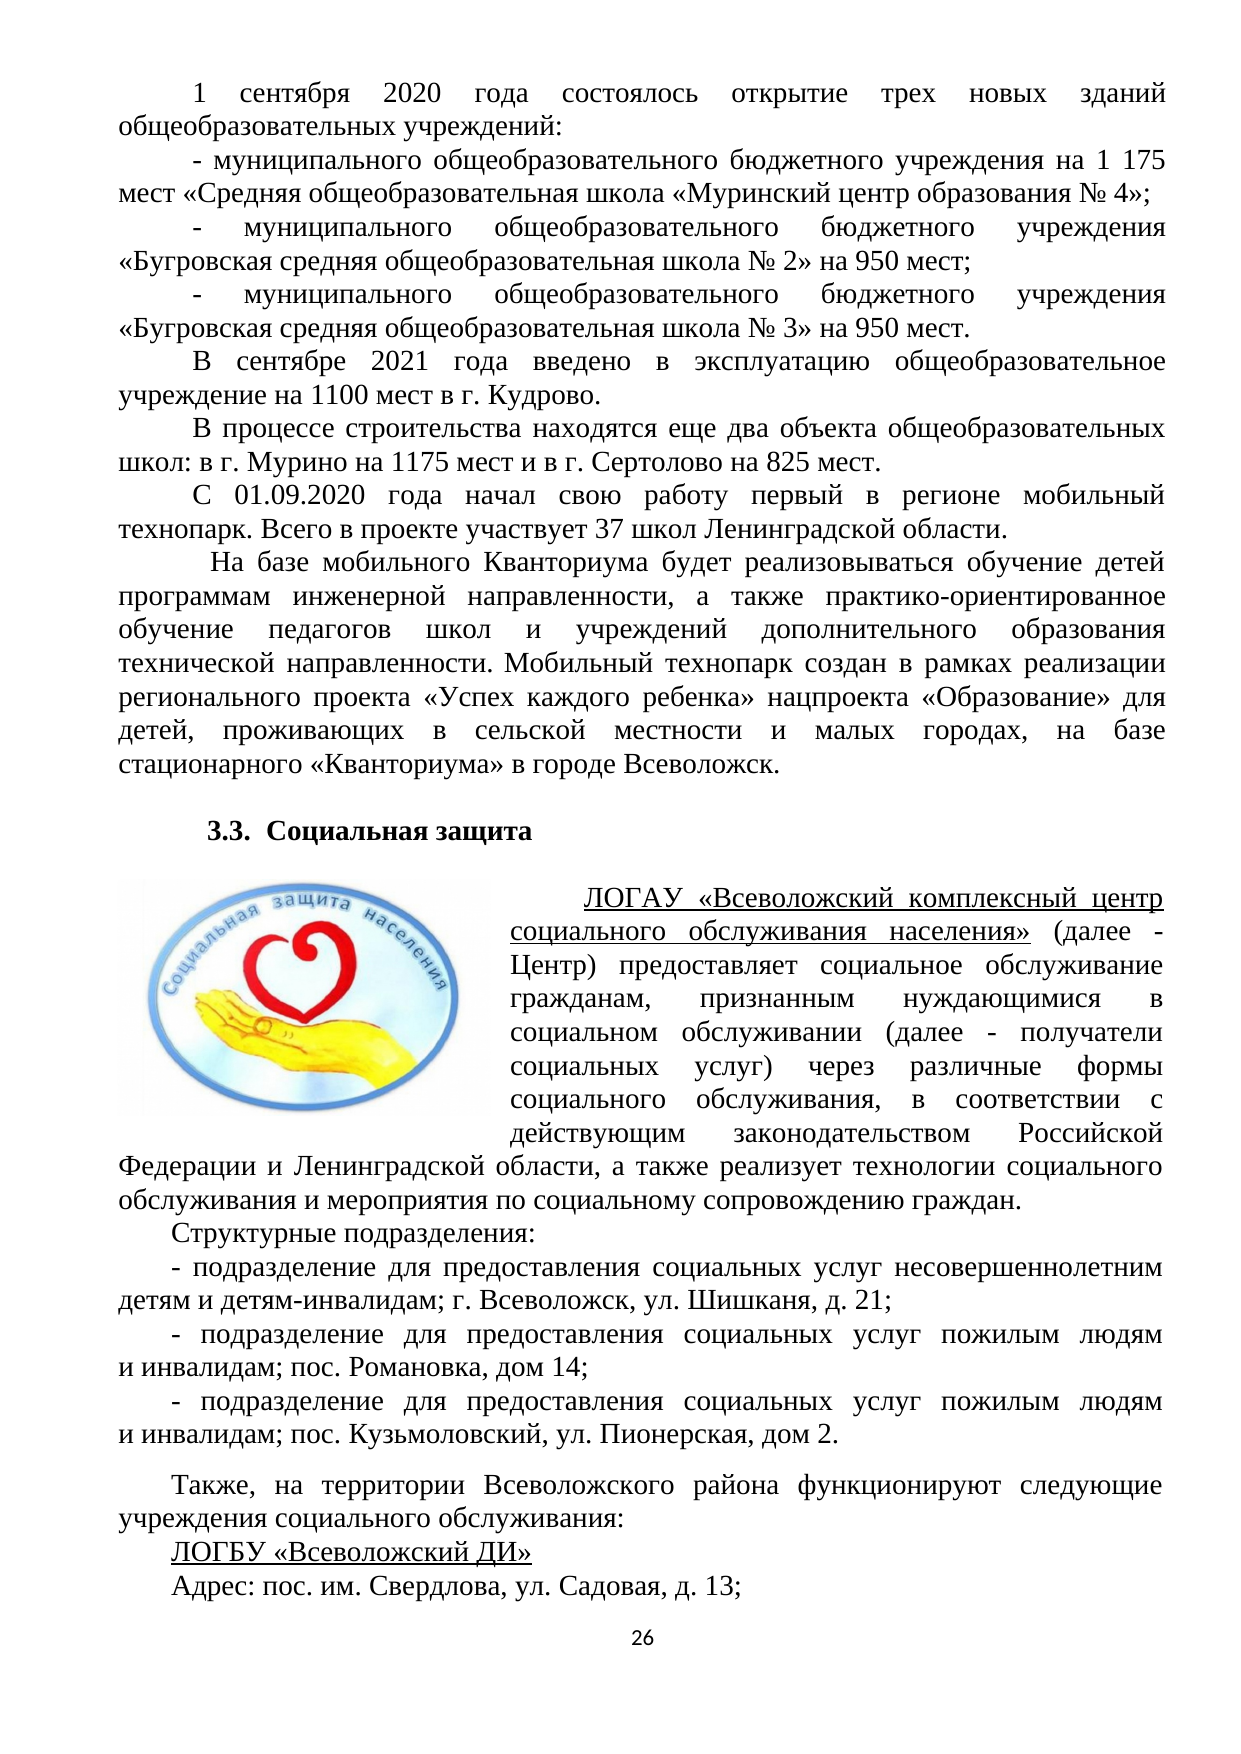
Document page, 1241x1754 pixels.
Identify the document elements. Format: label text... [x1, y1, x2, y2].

text В процессе строительства находятся еще два объекта общеобразовательных школ: в г. Мурино на 1175 мест и в г. Сертолово на 825 мест. [118, 410, 1167, 477]
text Структурные подразделения: [118, 1215, 1163, 1249]
picture [117, 879, 491, 1116]
text - подразделение для предоставления социальных услуг пожилым людям и инвалидам; пос. Кузьмоловский, ул. Пионерская, дом 2. [118, 1383, 1163, 1450]
list Социальная защита [118, 813, 1167, 846]
text 1 сентября 2020 года состоялось открытие трех новых зданий общеобразовательных учреждений: [118, 75, 1167, 142]
text Адрес: пос. им. Свердлова, ул. Садовая, д. 13; [118, 1568, 1163, 1601]
text - муниципального общеобразовательного бюджетного учреждения «Бугровская средняя общеобразовательная школа № 2» на 950 мест; [118, 209, 1167, 276]
text ЛОГБУ «Всеволожский ДИ» [118, 1534, 1163, 1568]
text - муниципального общеобразовательного бюджетного учреждения на 1 175 мест «Средняя общеобразовательная школа «Муринский центр образования № 4»; [118, 142, 1167, 209]
text - муниципального общеобразовательного бюджетного учреждения «Бугровская средняя общеобразовательная школа № 3» на 950 мест. [118, 276, 1167, 343]
text В сентябре 2021 года введено в эксплуатацию общеобразовательное учреждение на 1100 мест в г. Кудрово. [118, 343, 1167, 410]
text - подразделение для предоставления социальных услуг пожилым людям и инвалидам; пос. Романовка, дом 14; [118, 1316, 1163, 1383]
text На базе мобильного Кванториума будет реализовываться обучение детей программам инженерной направленности, а также практико-ориентированное обучение педагогов школ и учреждений дополнительного образования технической направленности. Мобильный технопарк создан в рамках реализации регионального проекта «Успех каждого ребенка» нацпроекта «Образование» для детей, проживающих в сельской местности и малых городах, на базе стационарного «Кванториума» в городе Всеволожск. [118, 544, 1167, 779]
text С 01.09.2020 года начал свою работу первый в регионе мобильный технопарк. Всего в проекте участвует 37 школ Ленинградской области. [118, 477, 1167, 544]
text Также, на территории Всеволожского района функционируют следующие учреждения социального обслуживания: [118, 1467, 1163, 1534]
text - подразделение для предоставления социальных услуг несовершеннолетним детям и детям-инвалидам; г. Всеволожск, ул. Шишканя, д. 21; [118, 1249, 1163, 1316]
